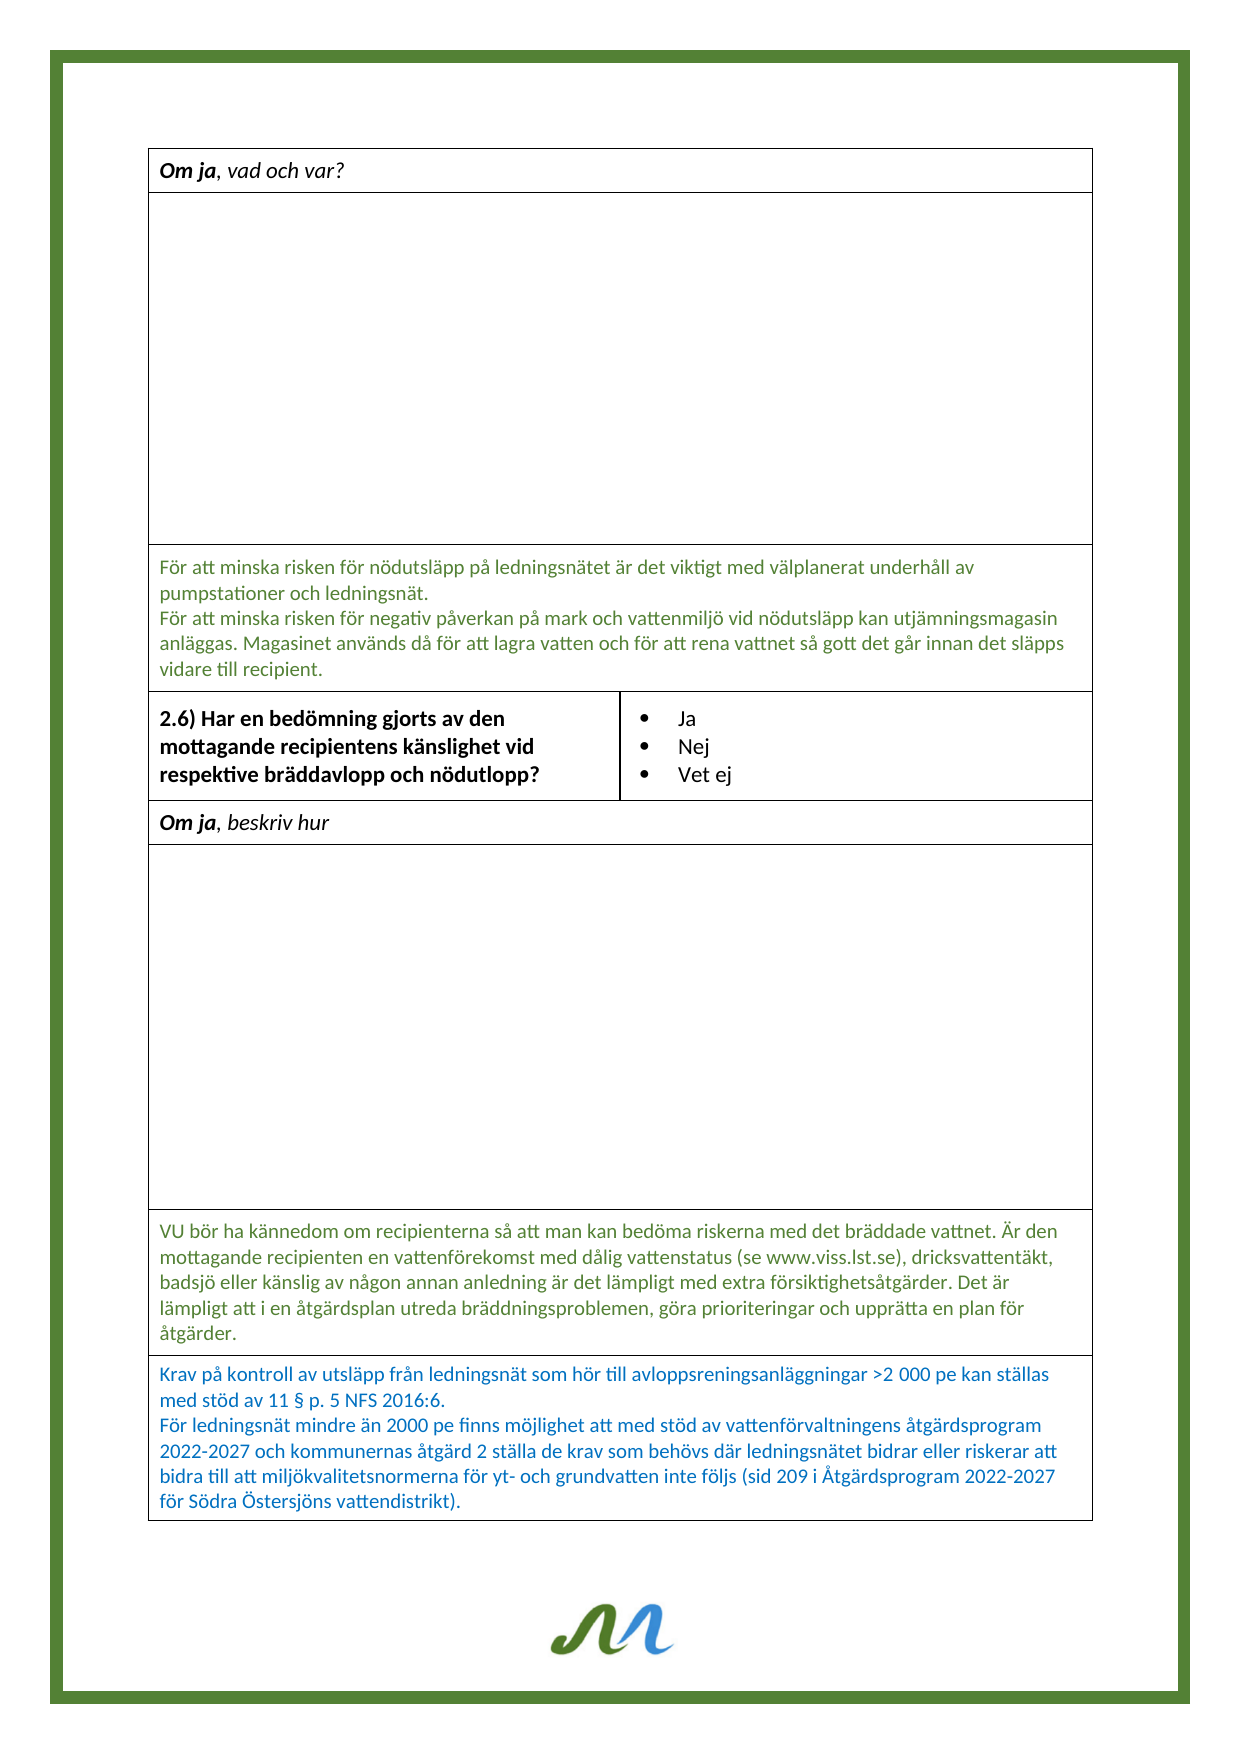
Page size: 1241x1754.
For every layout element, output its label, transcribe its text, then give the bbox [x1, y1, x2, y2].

table_cell [149, 845, 1092, 1209]
table_cell [149, 193, 1092, 544]
table_cell Ja Nej Vet ej [621, 692, 1092, 799]
table_cell Om ja, vad och var? [149, 149, 1092, 192]
table_cell 2.6) Har en bedömning gjorts av den mottagande recipientens känslighet vid respektive bräddavlopp och nödutlopp? [149, 692, 619, 799]
table_cell För att minska risken för nödutsläpp på ledningsnätet är det viktigt med välplanerat underhåll av pumpstationer och ledningsnät. För att minska risken för negativ påverkan på mark och vattenmiljö vid nödutsläpp kan utjämningsmagasin anläggas. Magasinet används då för att lagra vatten och för att rena vattnet så gott det går innan det släpps vidare till recipient. [149, 545, 1092, 691]
table_cell VU bör ha kännedom om recipienterna så att man kan bedöma riskerna med det bräddade vattnet. Är den mottagande recipienten en vattenförekomst med dålig vattenstatus (se www.viss.lst.se), dricksvattentäkt, badsjö eller känslig av någon annan anledning är det lämpligt med extra försiktighetsåtgärder. Det är lämpligt att i en åtgärdsplan utreda bräddningsproblemen, göra prioriteringar och upprätta en plan för åtgärder. [149, 1210, 1092, 1355]
table_cell Om ja, beskriv hur [149, 801, 1092, 844]
table_cell Krav på kontroll av utsläpp från ledningsnät som hör till avloppsreningsanläggningar >2 000 pe kan ställas med stöd av 11 § p. 5 NFS 2016:6. För ledningsnät mindre än 2000 pe finns möjlighet att med stöd av vattenförvaltningens åtgärdsprogram 2022-2027 och kommunernas åtgärd 2 ställa de krav som behövs där ledningsnätet bidrar eller riskerar att bidra till att miljökvalitetsnormerna för yt- och grundvatten inte följs (sid 209 i Åtgärdsprogram 2022-2027 för Södra Östersjöns vattendistrikt). [149, 1356, 1092, 1520]
picture [542, 1589, 699, 1668]
